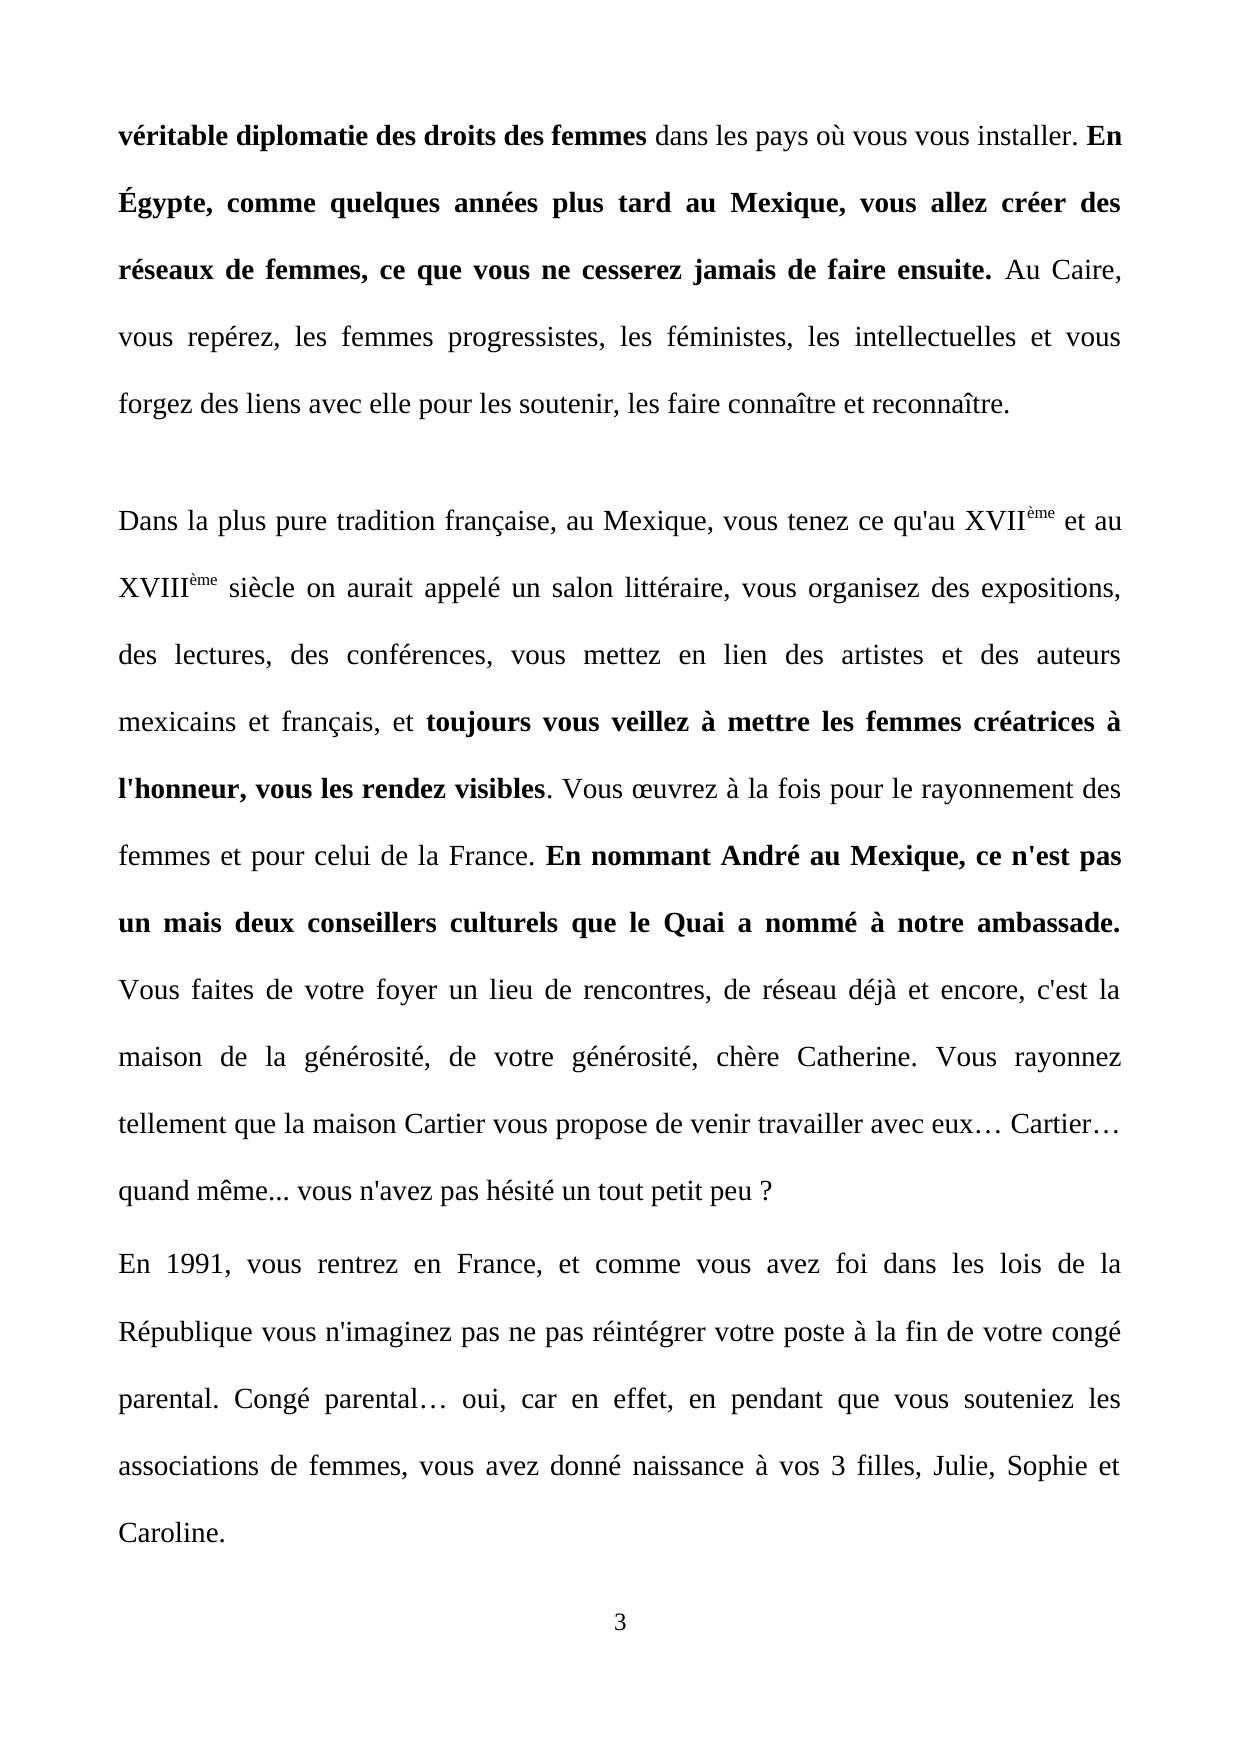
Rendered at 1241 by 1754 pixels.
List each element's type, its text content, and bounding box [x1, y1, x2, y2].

text En 1991, vous rentrez en France, et comme vous avez foi dans les lois de la République vous n'imaginez pas ne pas réintégrer votre poste à la fin de votre congé parental. Congé parental… oui, car en effet, en pendant que vous souteniez les associations de femmes, vous avez donné naissance à vos 3 filles, Julie, Sophie et Caroline. [118, 1247, 1122, 1548]
text Dans la plus pure tradition française, au Mexique, vous tenez ce qu'au XVIIème et au XVIIIème siècle on aurait appelé un salon littéraire, vous organisez des expositions, des lectures, des conférences, vous mettez en lien des artistes et des auteurs mexicains et français, et toujours vous veillez à mettre les femmes créatrices à l'honneur, vous les rendez visibles. Vous œuvrez à la fois pour le rayonnement des femmes et pour celui de la France. En nommant André au Mexique, ce n'est pas un mais deux conseillers culturels que le Quai a nommé à notre ambassade. Vous faites de votre foyer un lieu de rencontres, de réseau déjà et encore, c'est la maison de la générosité, de votre générosité, chère Catherine. Vous rayonnez tellement que la maison Cartier vous propose de venir travailler avec eux… Cartier… quand même... vous n'avez pas hésité un tout petit peu ? [118, 503, 1122, 1207]
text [118, 118, 1122, 420]
